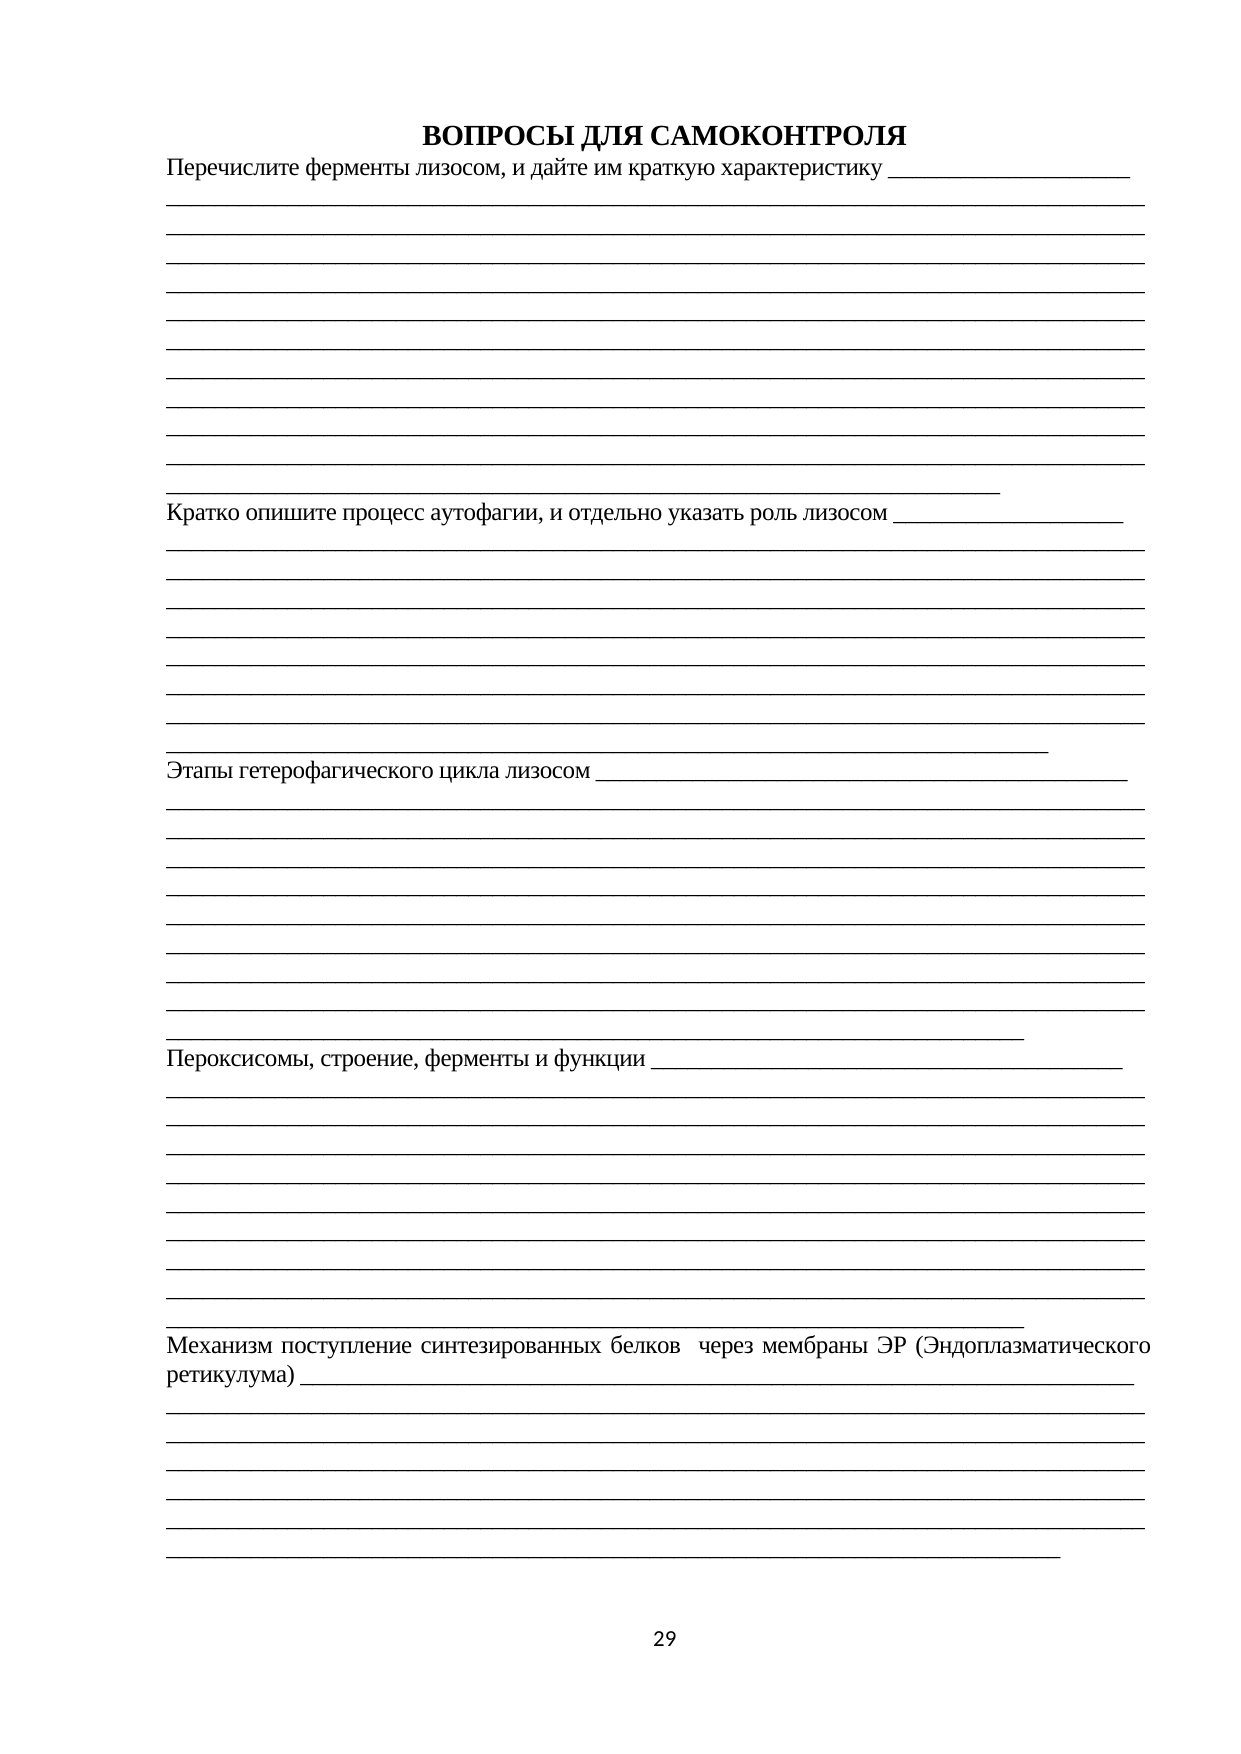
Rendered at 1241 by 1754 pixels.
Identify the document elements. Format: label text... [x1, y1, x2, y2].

text ВОПРОСЫ ДЛЯ САМОКОНТРОЛЯ [177, 118, 1152, 152]
table_cell Кратко опишите процесс аутофагии, и отдельно указать роль лизосом ___________________ ________________________________________________________________________________________________________________________________________________________________________________________________________________________________________________________________________________________________________________________________________________________________________________________________________________________________________________________________________________________________________________________________________________________________________________________________________________________________________________________________ [155, 497, 1163, 755]
table_cell Механизм поступление синтезированных белков через мембраны ЭР (Эндоплазматического ретикулума) _____________________________________________________________________ _______________________________________________________________________________________________________________________________________________________________________________________________________________________________________________________________________________________________________________________________________________________________________________________________________________________________________________________________________________________________ [155, 1330, 1163, 1560]
table_cell Пероксисомы, строение, ферменты и функции _______________________________________ _______________________________________________________________________________________________________________________________________________________________________________________________________________________________________________________________________________________________________________________________________________________________________________________________________________________________________________________________________________________________________________________________________________________________________________________________________________________________________________________________________________________________________________________________________________ [155, 1043, 1163, 1330]
table_header Перечислите ферменты лизосом, и дайте им краткую характеристику ____________________ _______________________________________________________________________________________________________________________________________________________________________________________________________________________________________________________________________________________________________________________________________________________________________________________________________________________________________________________________________________________________________________________________________________________________________________________________________________________________________________________________________________________________________________________________________________________________________________________________________________________________________________________________________________________________________________ [155, 152, 1163, 497]
table_cell Этапы гетерофагического цикла лизосом ____________________________________________ _______________________________________________________________________________________________________________________________________________________________________________________________________________________________________________________________________________________________________________________________________________________________________________________________________________________________________________________________________________________________________________________________________________________________________________________________________________________________________________________________________________________________________________________________________________ [155, 755, 1163, 1043]
